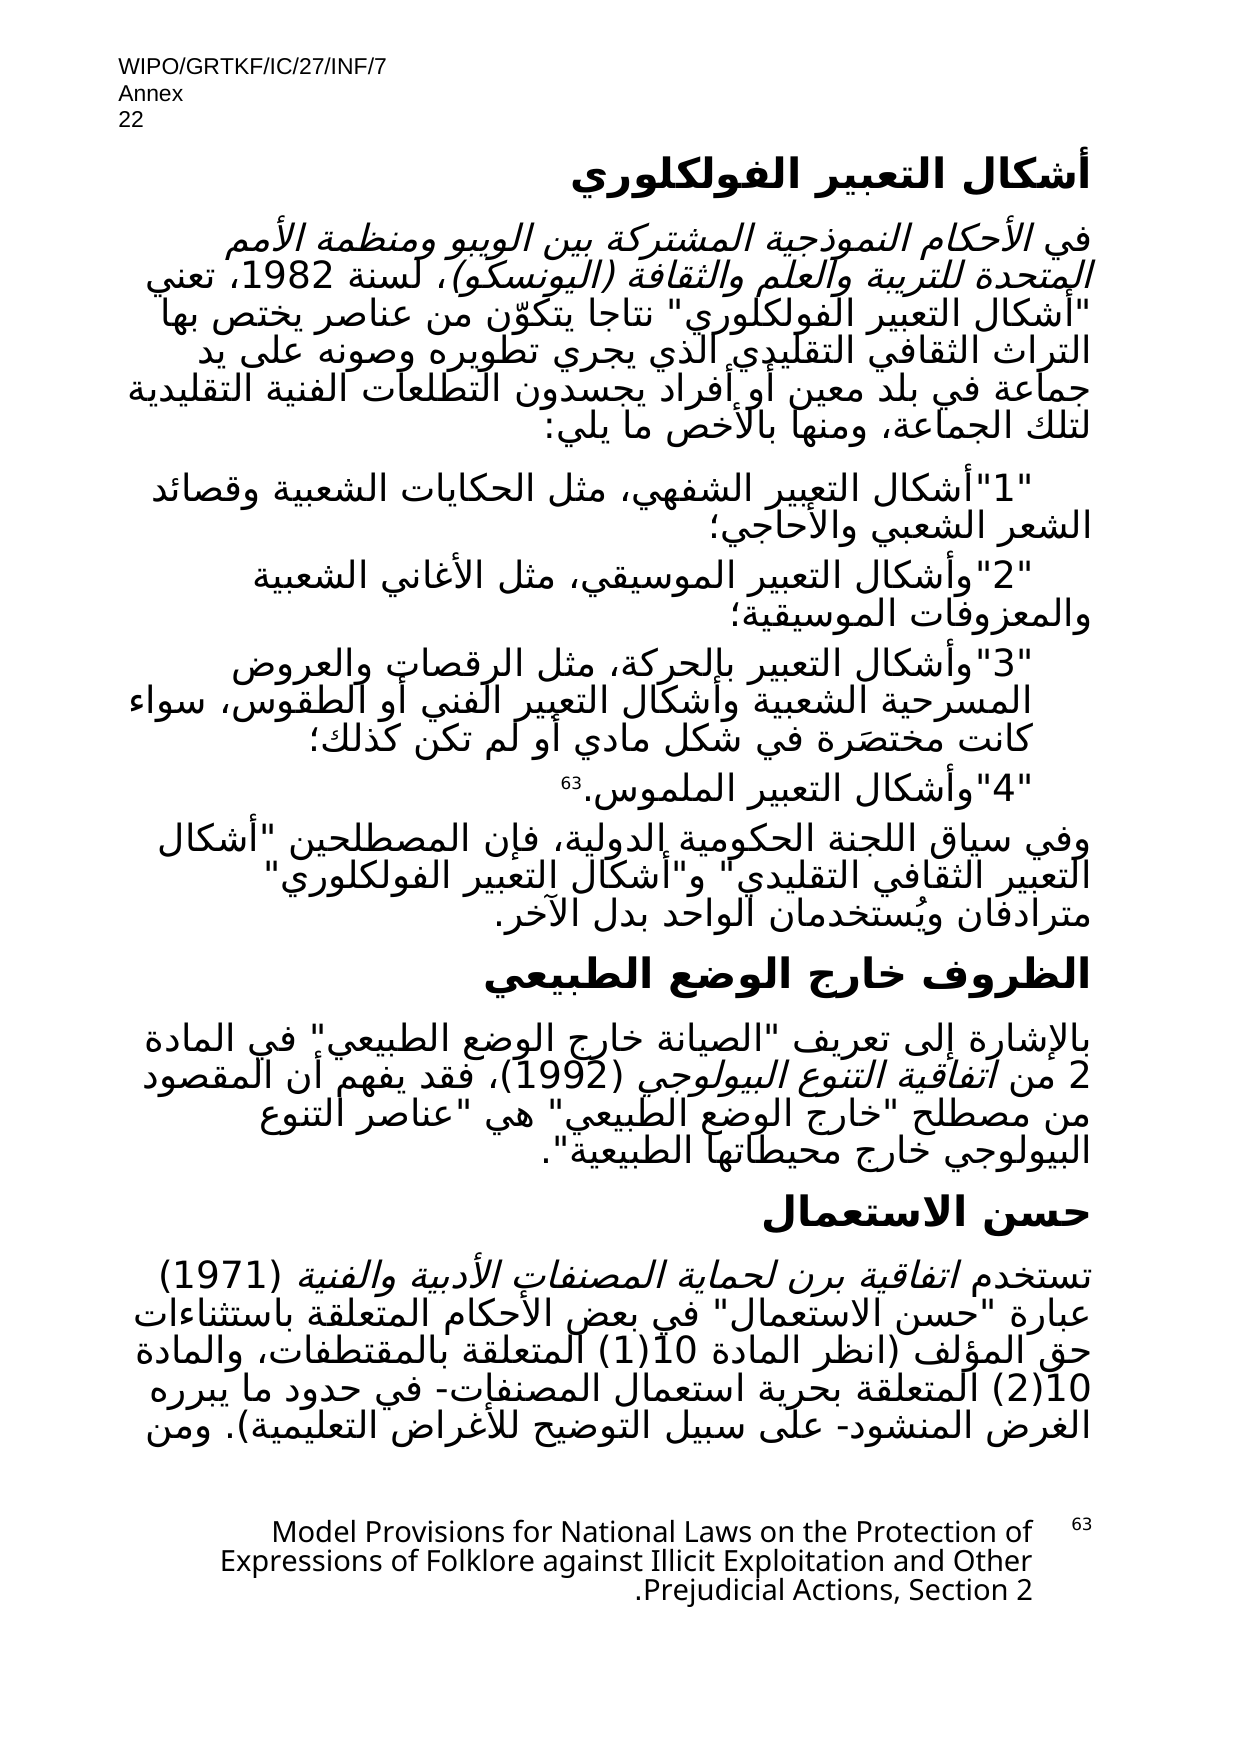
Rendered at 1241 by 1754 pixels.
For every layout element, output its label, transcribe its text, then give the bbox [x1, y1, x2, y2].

text في الأحكام النموذجية المشتركة بين الويبو ومنظمة الأمم المتحدة للتريبة والعلم والثقافة (اليونسكو)، لسنة 1982، تعني "أشكال التعبير الفولكلوري" نتاجا يتكوّن من عناصر يختص بها التراث الثقافي التقليدي الذي يجري تطويره وصونه على يد جماعة في بلد معين أو أفراد يجسدون التطلعات الفنية التقليدية لتلك الجماعة، ومنها بالأخص ما يلي: [118, 221, 1092, 446]
text "1" أشكال التعبير الشفهي، مثل الحكايات الشعبية وقصائد الشعر الشعبي والأحاجي؛ [118, 471, 1092, 546]
text حسن الاستعمال [118, 1196, 786, 1233]
text بالإشارة إلى تعريف "الصيانة خارج الوضع الطبيعي" في المادة 2 من اتفاقية التنوع البيولوجي (1992)، فقد يفهم أن المقصود من مصطلح "خارج الوضع الطبيعي" هي "عناصر التنوع البيولوجي خارج محيطاتها الطبيعية". [118, 1021, 1092, 1171]
text أشكال التعبير الفولكلوري [650, 158, 776, 196]
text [118, 1258, 1092, 1446]
text أشكال التعبير الفولكلوري [732, 158, 921, 196]
text الظروف خارج الوضع الطبيعي [754, 958, 1027, 996]
text أشكال التعبير الفولكلوري [830, 158, 1092, 196]
text "4" وأشكال التعبير الملموس. [118, 771, 1092, 808]
text أشكال التعبير الفولكلوري [118, 158, 663, 196]
text الظروف خارج الوضع الطبيعي [1010, 958, 1092, 996]
text الظروف خارج الوضع الطبيعي [118, 958, 768, 996]
text وفي سياق اللجنة الحكومية الدولية، فإن المصطلحين "أشكال التعبير الثقافي التقليدي" و"أشكال التعبير الفولكلوري" مترادفان ويُستخدمان الواحد بدل الآخر. [118, 821, 1092, 933]
text "2" وأشكال التعبير الموسيقي، مثل الأغاني الشعبية والمعزوفات الموسيقية؛ [118, 558, 1092, 633]
text حسن الاستعمال [780, 1196, 1092, 1233]
text "3" وأشكال التعبير بالحركة، مثل الرقصات والعروض المسرحية الشعبية وأشكال التعبير الفني أو الطقوس، سواء كانت مختصَرة في شكل مادي أو لم تكن كذلك؛ [118, 646, 1033, 758]
